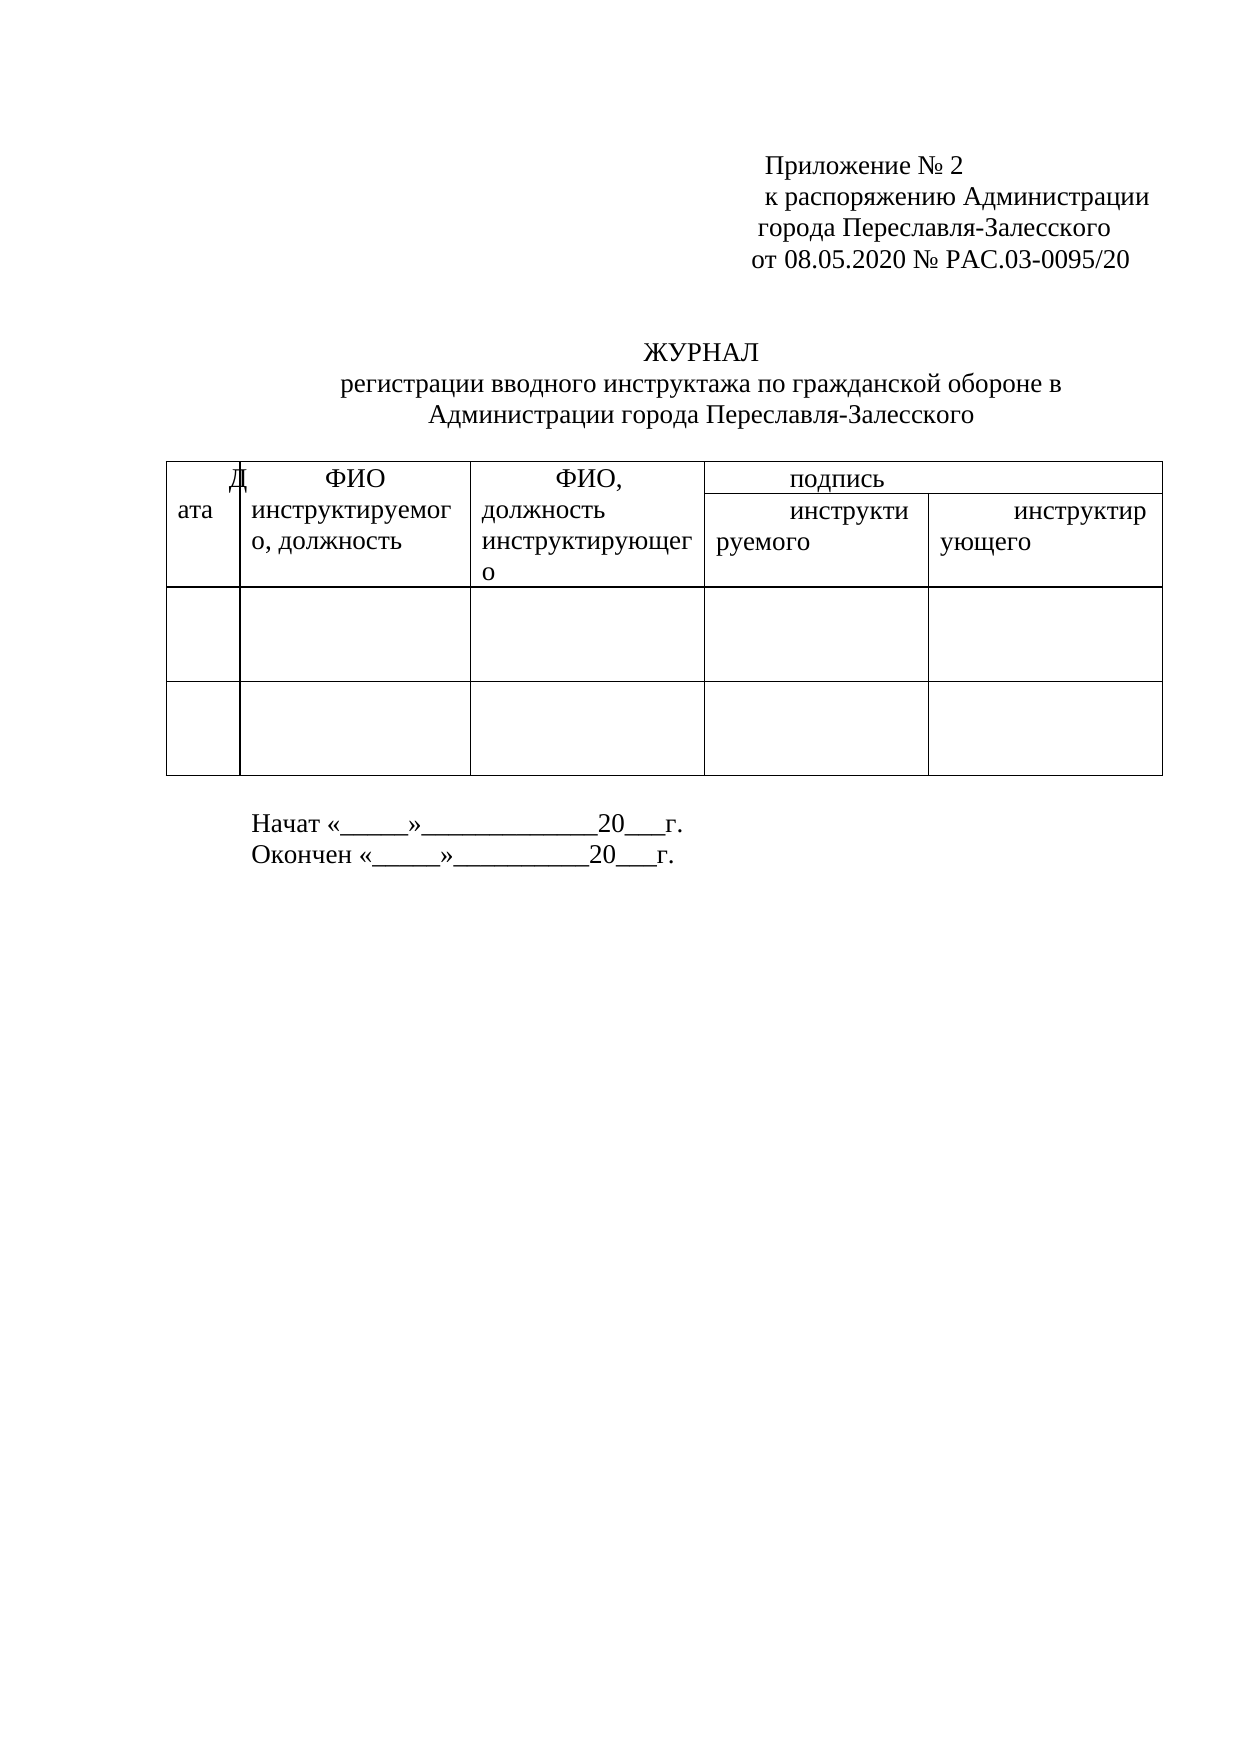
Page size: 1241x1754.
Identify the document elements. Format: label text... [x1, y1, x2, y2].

text Начат «_____»_____________20___г. [177, 807, 1152, 839]
text от 08.05.2020 № РАС.03-0095/20 [177, 243, 1152, 274]
table_cell [929, 588, 1162, 681]
table_header ФИО инструктируемого, должность [241, 462, 470, 586]
table_header Дата [167, 462, 239, 586]
text Администрации города Переславля-Залесского [177, 398, 1152, 429]
text Окончен «_____»__________20___г. [177, 839, 1152, 870]
table_cell [471, 588, 704, 681]
table_header подпись [705, 462, 1162, 493]
text города Переславля-Залесского [177, 212, 1152, 243]
table_cell [705, 588, 928, 681]
table_cell [167, 682, 239, 775]
text к распоряжению Администрации [177, 180, 1152, 212]
table_cell инструктирующего [929, 494, 1162, 586]
table_cell [167, 588, 239, 681]
table_cell инструктируемого [705, 494, 928, 586]
table_cell [705, 682, 928, 775]
table_cell [241, 588, 470, 681]
text регистрации вводного инструктажа по гражданской обороне в [177, 367, 1152, 398]
table_header ФИО, должность инструктирующего [471, 462, 704, 586]
text Приложение № 2 [177, 149, 1152, 180]
table_cell [929, 682, 1162, 775]
text ЖУРНАЛ [177, 336, 1152, 367]
table_cell [241, 682, 470, 775]
table_cell [471, 682, 704, 775]
